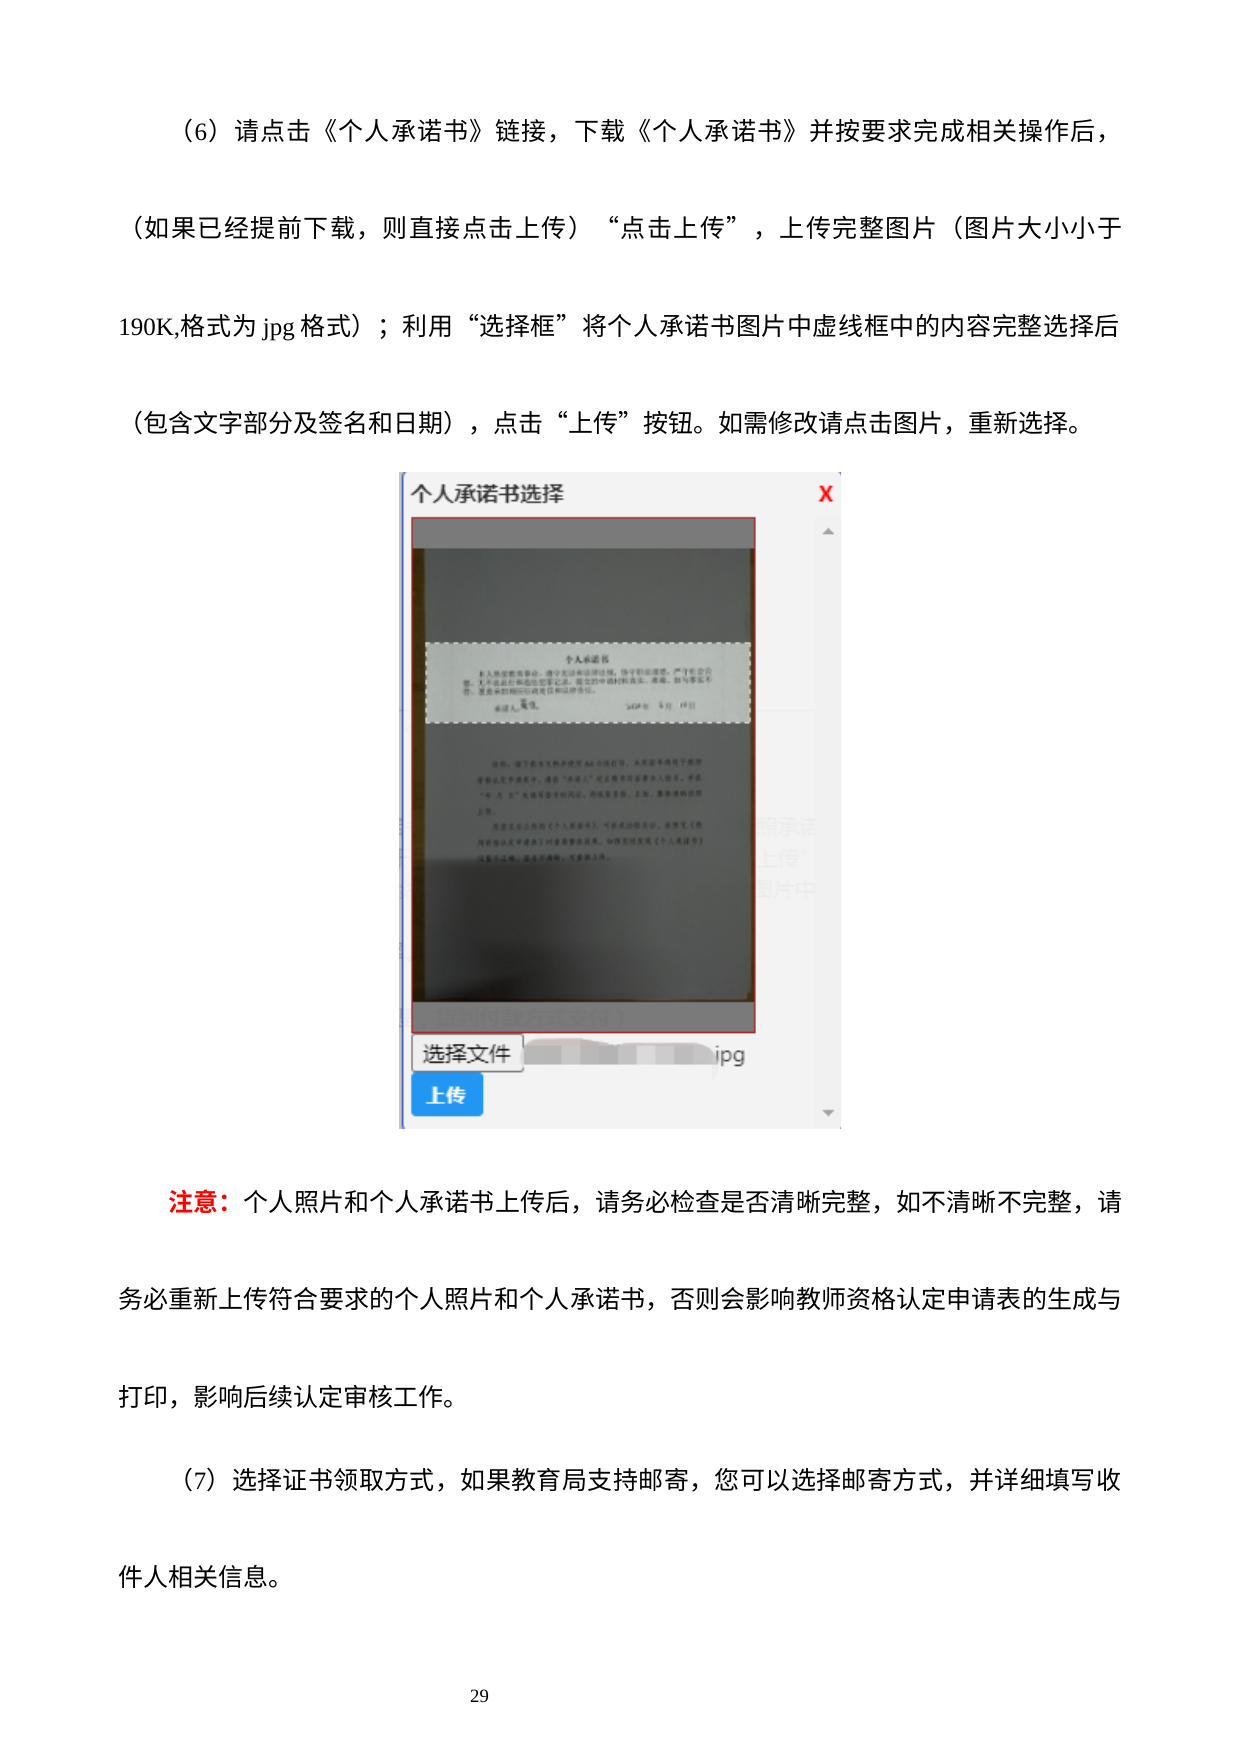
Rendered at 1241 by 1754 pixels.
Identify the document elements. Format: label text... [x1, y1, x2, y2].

picture [399, 472, 842, 1129]
text 注意：个人照片和个人承诺书上传后，请务必检查是否清晰完整，如不清晰不完整，请务必重新上传符合要求的个人照片和个人承诺书，否则会影响教师资格认定申请表的生成与打印，影响后续认定审核工作。 [118, 1168, 1122, 1428]
text （7）选择证书领取方式，如果教育局支持邮寄，您可以选择邮寄方式，并详细填写收件人相关信息。 [118, 1446, 1122, 1608]
text （6）请点击《个人承诺书》链接，下载《个人承诺书》并按要求完成相关操作后，（如果已经提前下载，则直接点击上传）“点击上传”，上传完整图片（图片大小小于190K,格式为jpg格式）；利用“选择框”将个人承诺书图片中虚线框中的内容完整选择后（包含文字部分及签名和日期），点击“上传”按钮。如需修改请点击图片，重新选择。 [118, 97, 1122, 454]
